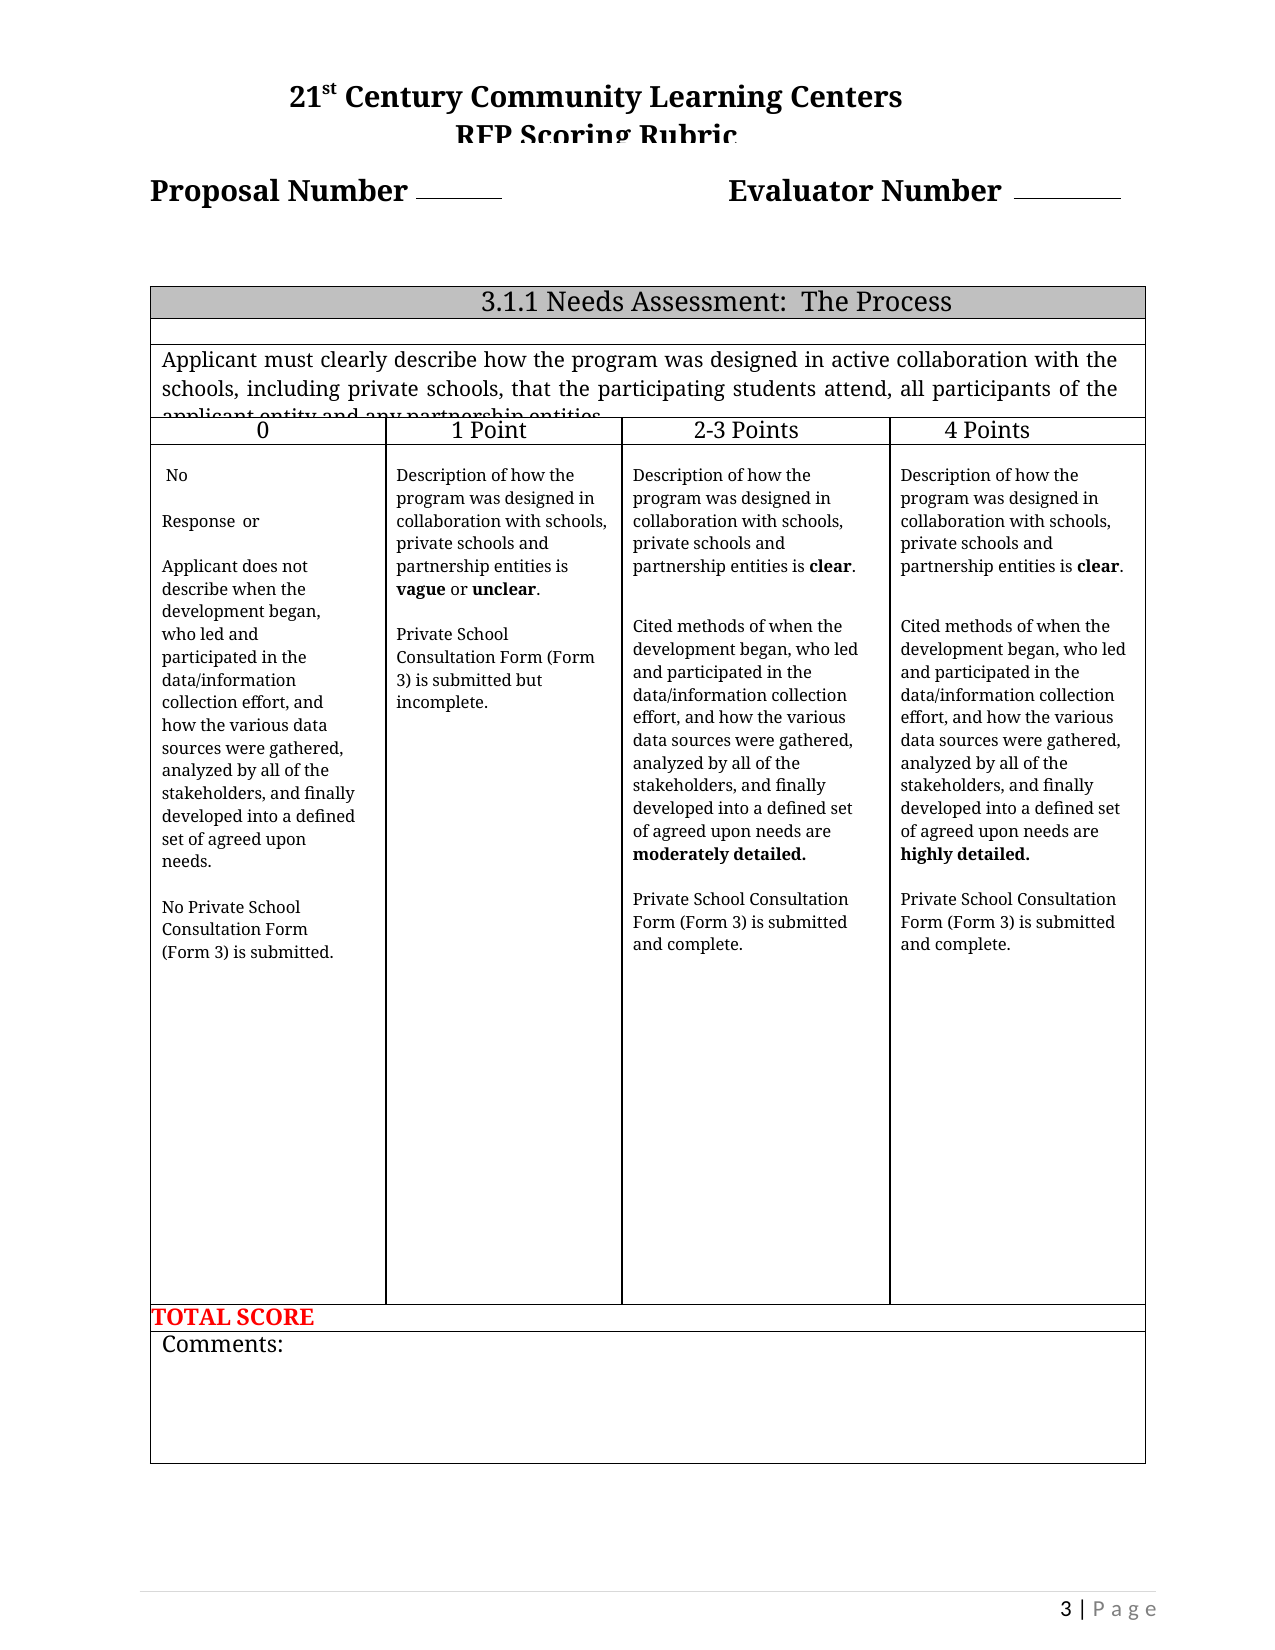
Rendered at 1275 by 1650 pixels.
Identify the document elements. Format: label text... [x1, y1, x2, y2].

table_cell Comments: [151, 1332, 1145, 1462]
table_cell Description of how the program was designed in collaboration with schools, private schools and partnership entities is clear. Cited methods of when the development began, who led and participated in the data/information collection effort, and how the various data sources were gathered, analyzed by all of the stakeholders, and finally developed into a defined set of agreed upon needs are moderately detailed. Private School Consultation Form (Form 3) is submitted and complete. [623, 445, 889, 1304]
table_cell Description of how the program was designed in collaboration with schools, private schools and partnership entities is clear. Cited methods of when the development began, who led and participated in the data/information collection effort, and how the various data sources were gathered, analyzed by all of the stakeholders, and finally developed into a defined set of agreed upon needs are highly detailed. Private School Consultation Form (Form 3) is submitted and complete. [891, 445, 1145, 1304]
table_cell 0 [151, 418, 385, 444]
table_cell 4 Points [891, 418, 1145, 444]
table_cell No Response or Applicant does not describe when the development began, who led and participated in the data/information collection effort, and how the various data sources were gathered, analyzed by all of the stakeholders, and finally developed into a defined set of agreed upon needs. No Private School Consultation Form (Form 3) is submitted. [151, 445, 385, 1304]
table_cell 2-3 Points [623, 418, 889, 444]
table_cell TOTAL SCORE [151, 1305, 1145, 1331]
table_header 3.1.1 Needs Assessment: The Process [151, 287, 1145, 318]
table_cell Description of how the program was designed in collaboration with schools, private schools and partnership entities is vague or unclear. Private School Consultation Form (Form 3) is submitted but incomplete. [387, 445, 621, 1304]
table_cell Applicant must clearly describe how the program was designed in active collaboration with the schools, including private schools, that the participating students attend, all participants of the applicant entity and any partnership entities. [151, 345, 1145, 417]
table_cell 1 Point [387, 418, 621, 444]
table_cell [151, 319, 1145, 344]
